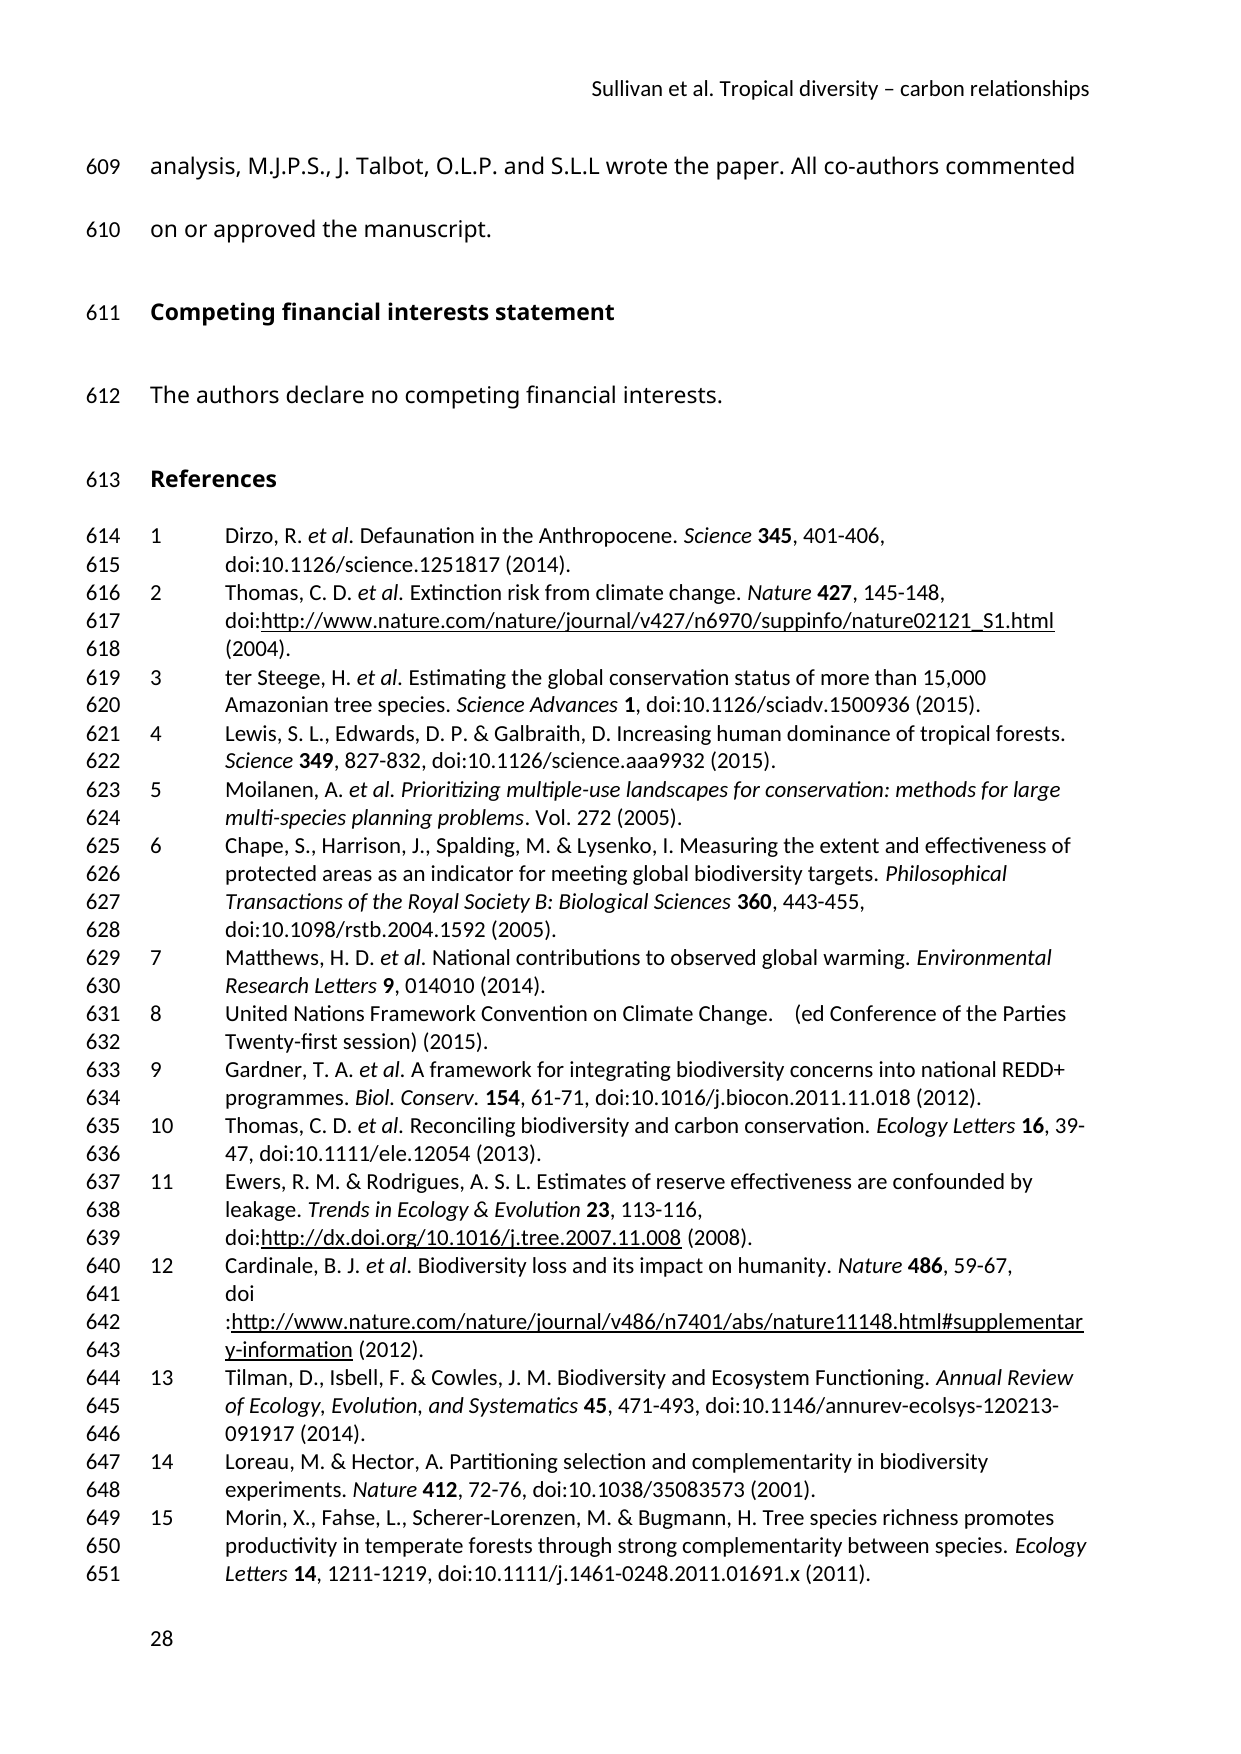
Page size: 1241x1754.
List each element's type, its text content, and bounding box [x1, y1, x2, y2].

text 1 Dirzo, R. et al. Defaunation in the Anthropocene. Science 345, 401-406, doi:10.1126/science.1251817 (2014). [150, 519, 1090, 578]
text 13 Tilman, D., Isbell, F. & Cowles, J. M. Biodiversity and Ecosystem Functioning. Annual Review of Ecology, Evolution, and Systematics 45, 471-493, doi:10.1146/annurev-ecolsys-120213-091917 (2014). [150, 1363, 1090, 1447]
text 8 United Nations Framework Convention on Climate Change. (ed Conference of the Parties Twenty-first session) (2015). [150, 999, 1090, 1055]
text References [150, 462, 1090, 494]
text Competing financial interests statement [150, 296, 1090, 327]
text 12 Cardinale, B. J. et al. Biodiversity loss and its impact on humanity. Nature 486, 59-67, doi:http://www.nature.com/nature/journal/v486/n7401/abs/nature11148.html#supplementary-information (2012). [150, 1251, 1090, 1363]
text 11 Ewers, R. M. & Rodrigues, A. S. L. Estimates of reserve effectiveness are confounded by leakage. Trends in Ecology & Evolution 23, 113-116, doi:http://dx.doi.org/10.1016/j.tree.2007.11.008 (2008). [150, 1167, 1090, 1251]
text The authors declare no competing financial interests. [150, 379, 1090, 410]
text 2 Thomas, C. D. et al. Extinction risk from climate change. Nature 427, 145-148, doi:http://www.nature.com/nature/journal/v427/n6970/suppinfo/nature02121_S1.html (2004). [150, 578, 1090, 663]
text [150, 150, 1090, 244]
text 15 Morin, X., Fahse, L., Scherer-Lorenzen, M. & Bugmann, H. Tree species richness promotes productivity in temperate forests through strong complementarity between species. Ecology Letters 14, 1211-1219, doi:10.1111/j.1461-0248.2011.01691.x (2011). [150, 1503, 1090, 1587]
text 3 ter Steege, H. et al. Estimating the global conservation status of more than 15,000 Amazonian tree species. Science Advances 1, doi:10.1126/sciadv.1500936 (2015). [150, 663, 1090, 719]
text 7 Matthews, H. D. et al. National contributions to observed global warming. Environmental Research Letters 9, 014010 (2014). [150, 943, 1090, 999]
text 6 Chape, S., Harrison, J., Spalding, M. & Lysenko, I. Measuring the extent and effectiveness of protected areas as an indicator for meeting global biodiversity targets. Philosophical Transactions of the Royal Society B: Biological Sciences 360, 443-455, doi:10.1098/rstb.2004.1592 (2005). [150, 831, 1090, 943]
text 5 Moilanen, A. et al. Prioritizing multiple-use landscapes for conservation: methods for large multi-species planning problems. Vol. 272 (2005). [150, 775, 1090, 831]
text 4 Lewis, S. L., Edwards, D. P. & Galbraith, D. Increasing human dominance of tropical forests. Science 349, 827-832, doi:10.1126/science.aaa9932 (2015). [150, 719, 1090, 775]
text 9 Gardner, T. A. et al. A framework for integrating biodiversity concerns into national REDD+ programmes. Biol. Conserv. 154, 61-71, doi:10.1016/j.biocon.2011.11.018 (2012). [150, 1055, 1090, 1111]
text 10 Thomas, C. D. et al. Reconciling biodiversity and carbon conservation. Ecology Letters 16, 39-47, doi:10.1111/ele.12054 (2013). [150, 1111, 1090, 1167]
text 14 Loreau, M. & Hector, A. Partitioning selection and complementarity in biodiversity experiments. Nature 412, 72-76, doi:10.1038/35083573 (2001). [150, 1447, 1090, 1503]
